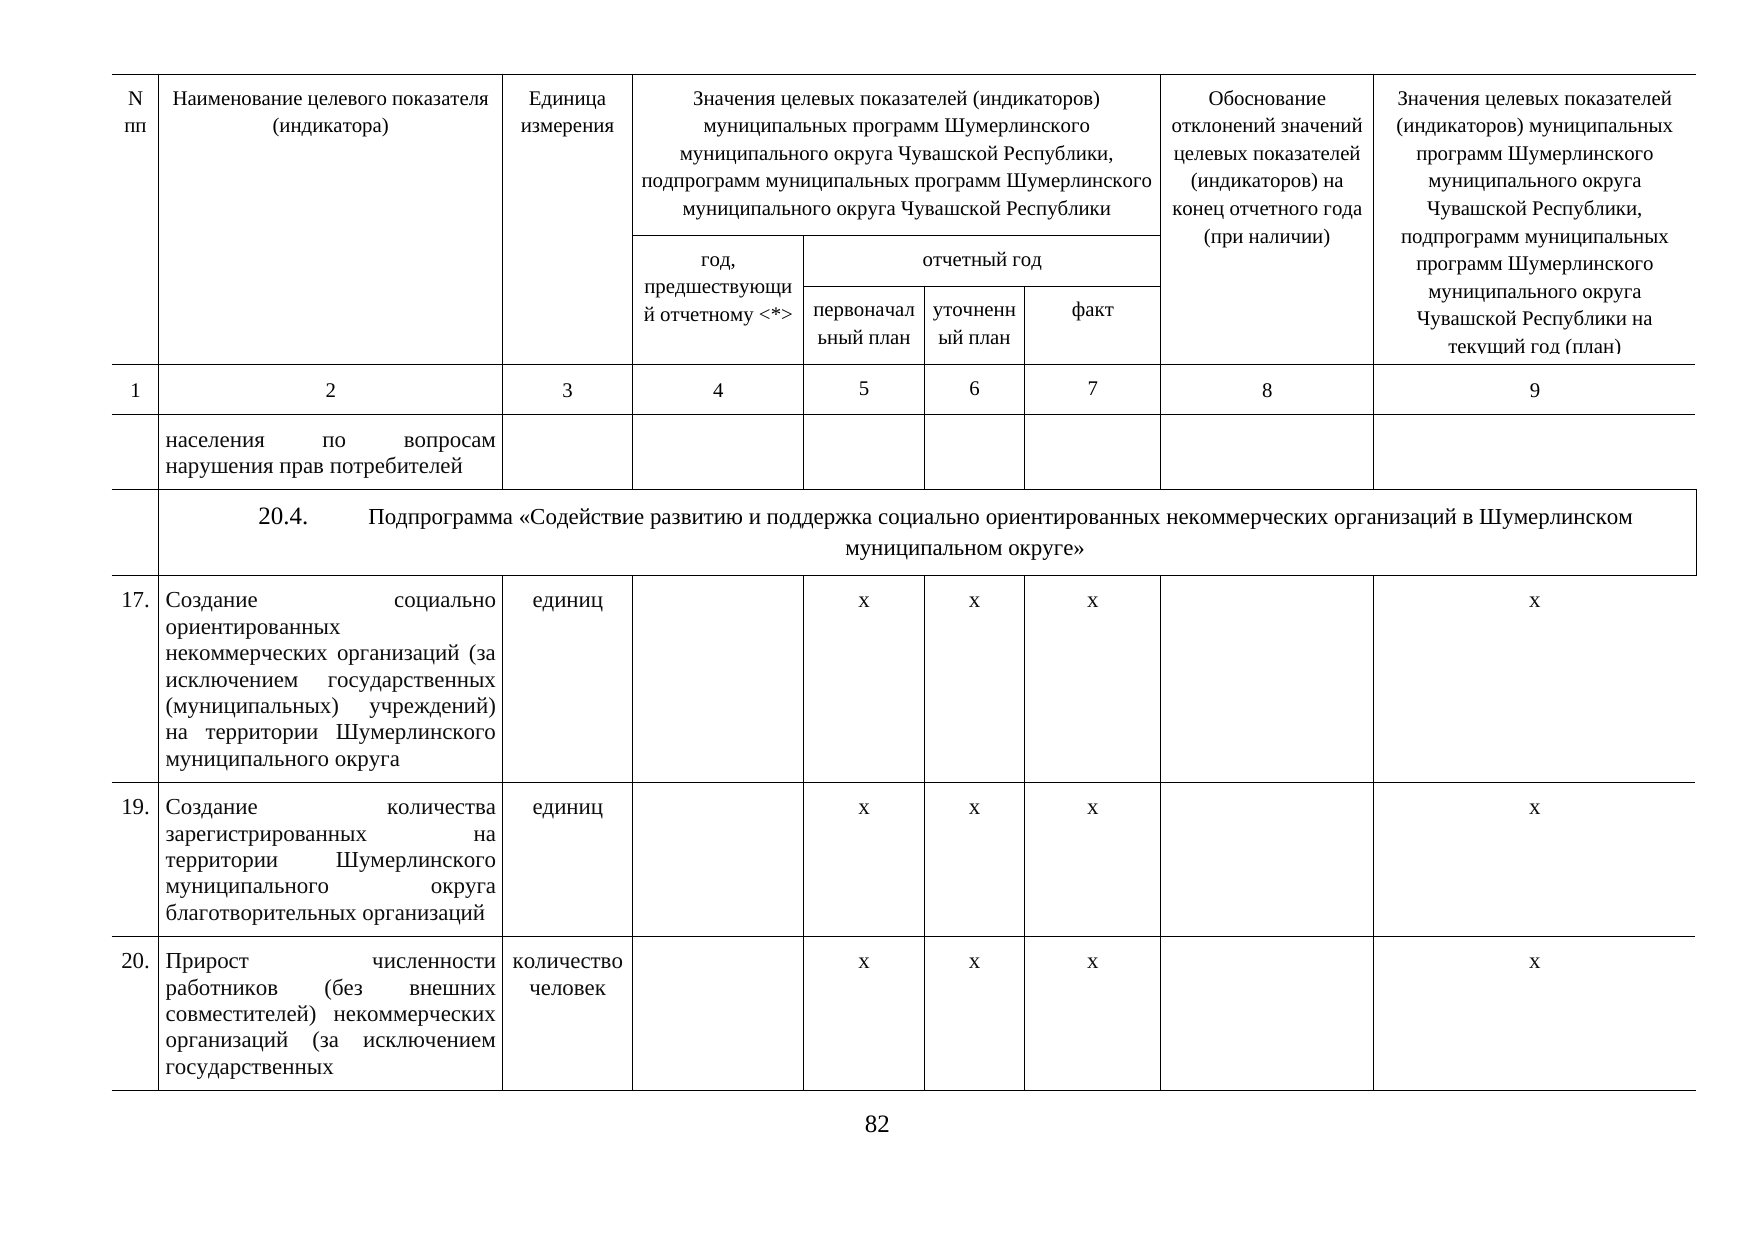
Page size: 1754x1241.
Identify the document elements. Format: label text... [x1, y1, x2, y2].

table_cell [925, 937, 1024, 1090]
table_header N пп [112, 75, 158, 364]
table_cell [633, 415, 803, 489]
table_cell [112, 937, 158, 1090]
table_cell 1 [112, 365, 158, 414]
table_cell 6 [925, 365, 1024, 414]
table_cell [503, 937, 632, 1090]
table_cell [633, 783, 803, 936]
table_cell 9 [1374, 364, 1696, 414]
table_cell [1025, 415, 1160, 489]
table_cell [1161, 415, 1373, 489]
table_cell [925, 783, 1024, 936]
table_cell первоначальный план [804, 287, 924, 364]
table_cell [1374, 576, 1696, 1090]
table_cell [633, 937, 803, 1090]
table_cell год, предшествующий отчетному <*> [633, 236, 803, 364]
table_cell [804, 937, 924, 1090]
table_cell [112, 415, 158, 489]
table_header Значения целевых показателей (индикаторов) муниципальных программ Шумерлинского муниципального округа Чувашской Республики, подпрограмм муниципальных программ Шумерлинского муниципального округа Чувашской Республики [633, 75, 1160, 235]
table_header Наименование целевого показателя (индикатора) [159, 75, 502, 364]
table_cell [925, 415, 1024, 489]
table_cell уточненный план [925, 287, 1024, 364]
table_header Значения целевых показателей (индикаторов) муниципальных программ Шумерлинского муниципального округа Чувашской Республики, подпрограмм муниципальных программ Шумерлинского муниципального округа Чувашской Республики на текущий год (план) [1374, 75, 1696, 364]
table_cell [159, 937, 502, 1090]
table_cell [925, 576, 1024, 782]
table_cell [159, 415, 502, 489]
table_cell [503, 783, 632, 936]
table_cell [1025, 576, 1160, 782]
table_cell 5 [804, 365, 924, 414]
table_cell факт [1025, 287, 1160, 364]
table_cell отчетный год [804, 236, 1160, 286]
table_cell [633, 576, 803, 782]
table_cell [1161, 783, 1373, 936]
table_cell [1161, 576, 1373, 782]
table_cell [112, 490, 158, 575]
table_header Единица измерения [503, 75, 632, 364]
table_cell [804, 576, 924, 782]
table_cell 7 [1025, 365, 1160, 414]
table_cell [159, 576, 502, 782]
table_cell 2 [159, 365, 502, 414]
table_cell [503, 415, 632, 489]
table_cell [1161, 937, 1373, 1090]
table_cell 4 [633, 365, 803, 414]
table_header Обоснование отклонений значений целевых показателей (индикаторов) на конец отчетного года (при наличии) [1161, 75, 1373, 364]
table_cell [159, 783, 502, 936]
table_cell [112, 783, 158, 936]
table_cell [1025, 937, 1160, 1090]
table_cell 8 [1161, 365, 1373, 414]
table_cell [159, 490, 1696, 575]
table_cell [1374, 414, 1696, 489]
table_cell 3 [503, 365, 632, 414]
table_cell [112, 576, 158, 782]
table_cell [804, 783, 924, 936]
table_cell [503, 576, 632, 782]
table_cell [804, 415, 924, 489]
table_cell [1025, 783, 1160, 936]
